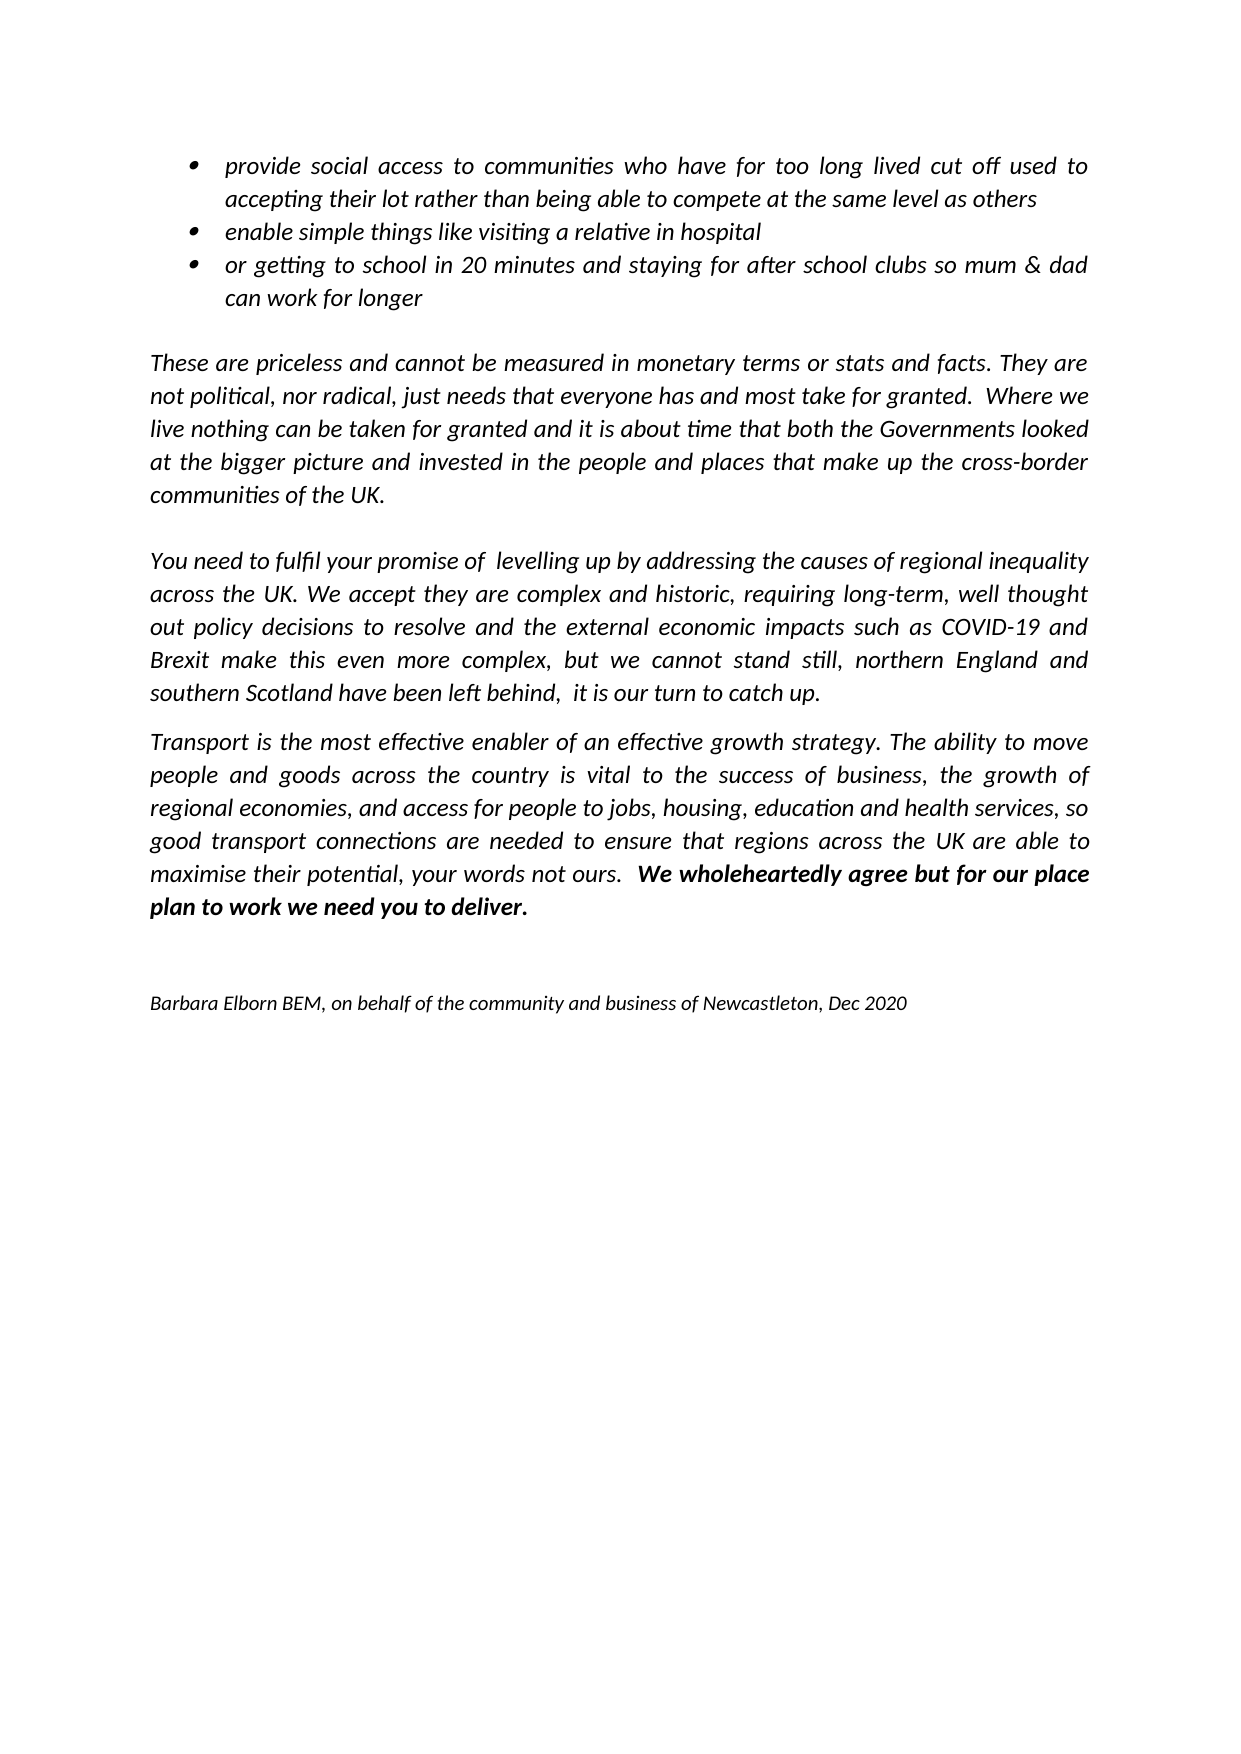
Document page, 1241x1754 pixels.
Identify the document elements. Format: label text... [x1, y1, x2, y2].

text Barbara Elborn BEM, on behalf of the community and business of Newcastleton, Dec 2020 [150, 990, 1093, 1015]
list enable simple things like visiting a relative in hospital [187, 216, 1093, 246]
text Transport is the most effective enabler of an effective growth strategy. The ability to move people and goods across the country is vital to the success of business, the growth of regional economies, and access for people to jobs, housing, education and health services, so good transport connections are needed to ensure that regions across the UK are able to maximise their potential, your words not ours. We wholeheartedly agree but for our place plan to work we need you to deliver. [150, 726, 1093, 921]
list provide social access to communities who have for too long lived cut off used to accepting their lot rather than being able to compete at the same level as others [187, 150, 1093, 213]
list You need to fulfil your promise of levelling up by addressing the causes of regional inequality across the UK. We accept they are complex and historic, requiring long-term, well thought out policy decisions to resolve and the external economic impacts such as COVID-19 and Brexit make this even more complex, but we cannot stand still, northern England and southern Scotland have been left behind, it is our turn to catch up. [150, 545, 1093, 707]
list or getting to school in 20 minutes and staying for after school clubs so mum & dad can work for longer [187, 249, 1093, 312]
list These are priceless and cannot be measured in monetary terms or stats and facts. They are not political, nor radical, just needs that everyone has and most take for granted. Where we live nothing can be taken for granted and it is about time that both the Governments looked at the bigger picture and invested in the people and places that make up the cross-border communities of the UK. [150, 347, 1093, 510]
